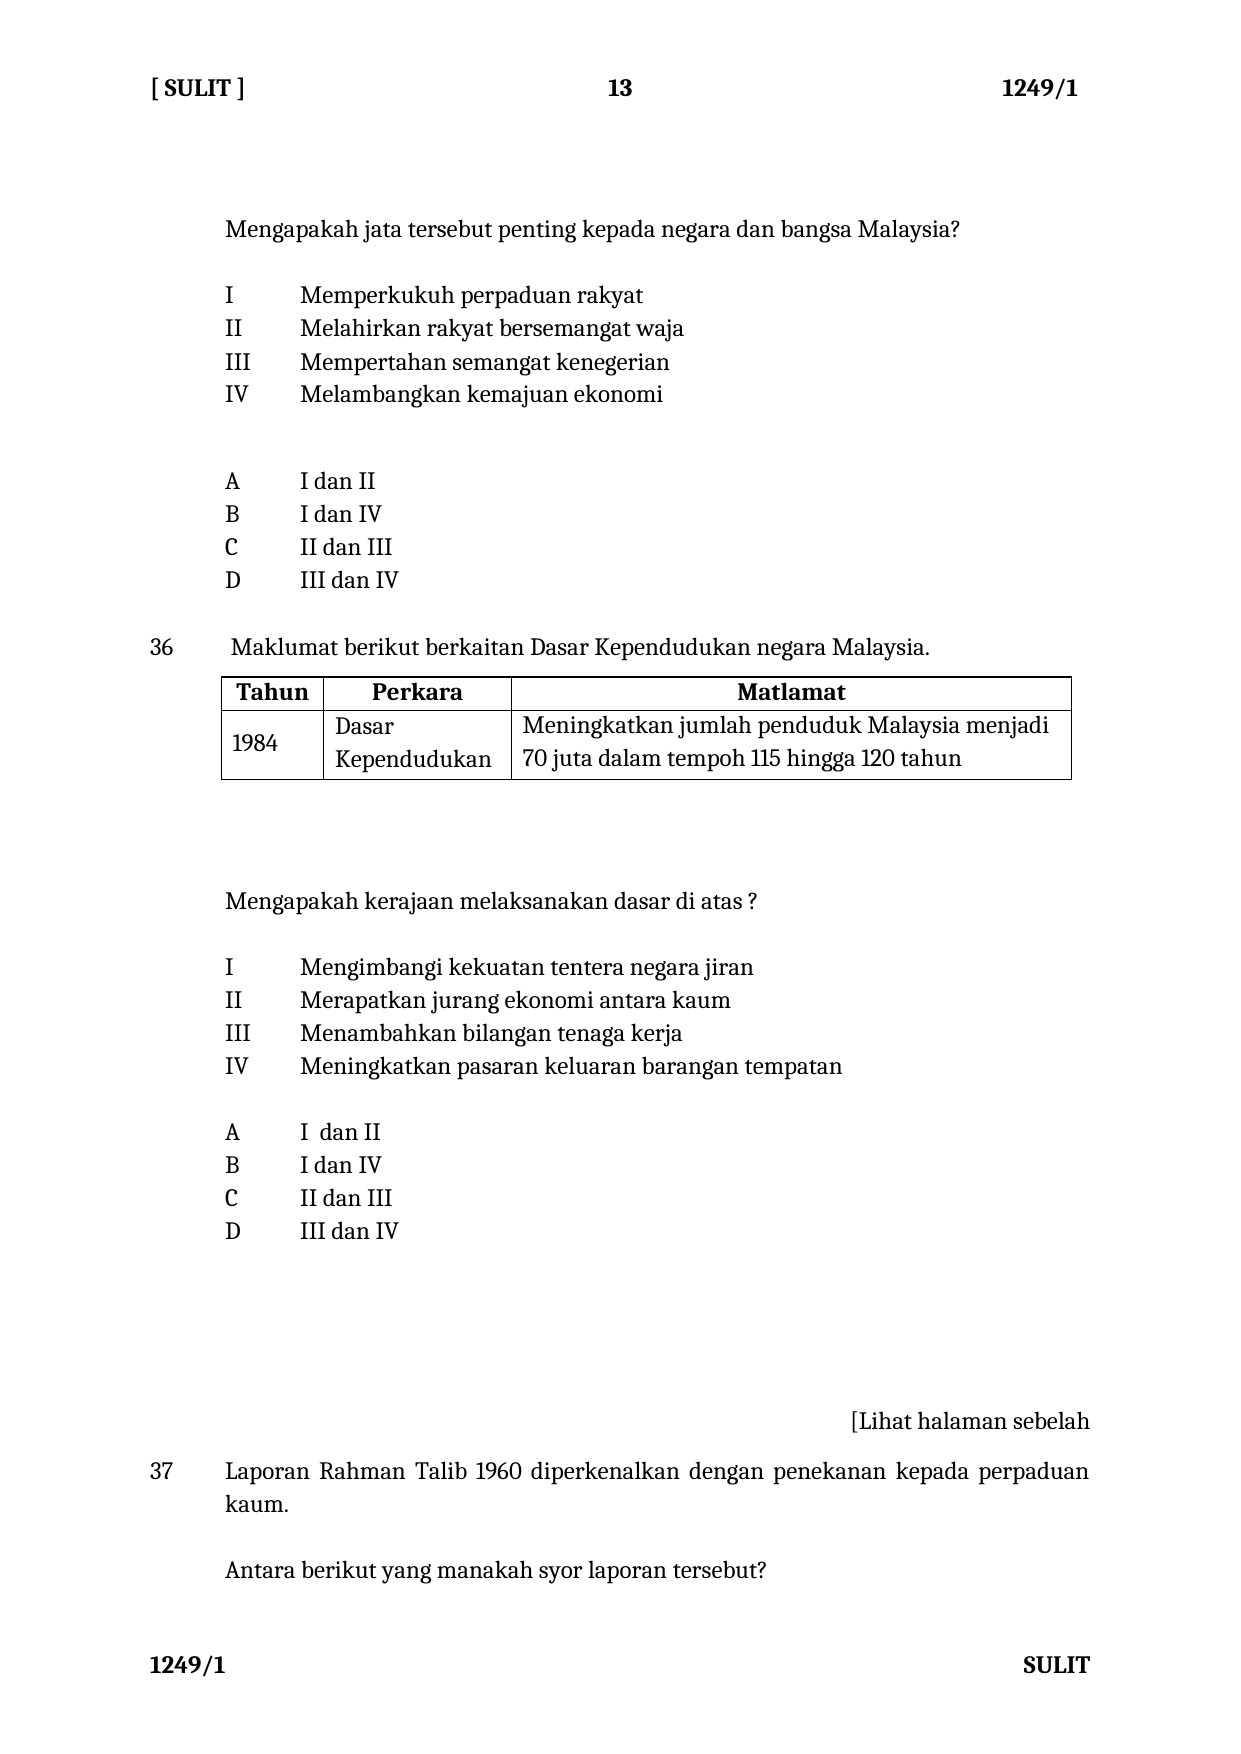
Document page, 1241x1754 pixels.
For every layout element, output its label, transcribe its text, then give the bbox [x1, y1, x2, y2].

table_cell Dasar Kependudukan [324, 711, 511, 778]
text Antara berikut yang manakah syor laporan tersebut? [225, 1556, 1090, 1584]
text [Lihat halaman sebelah [150, 1407, 1090, 1436]
text 37 Laporan Rahman Talib 1960 diperkenalkan dengan penekanan kepada perpaduan kaum. [150, 1457, 1090, 1518]
text 36 Maklumat berikut berkaitan Dasar Kependudukan negara Malaysia. [150, 632, 1090, 661]
text A I dan II [150, 467, 1090, 496]
text Mengapakah kerajaan melaksanakan dasar di atas ? [150, 887, 1090, 916]
text C II dan III [150, 533, 1090, 562]
text B I dan IV [150, 500, 1090, 529]
table_header Perkara [324, 678, 511, 710]
table_header Tahun [222, 678, 323, 710]
table_cell 1984 [222, 711, 323, 778]
text II Melahirkan rakyat bersemangat waja [150, 314, 1090, 343]
text III Mempertahan semangat kenegerian [150, 347, 1090, 376]
text I Memperkukuh perpaduan rakyat [150, 281, 1090, 310]
text Mengapakah jata tersebut penting kepada negara dan bangsa Malaysia? [150, 215, 1090, 244]
text D III dan IV [150, 566, 1090, 595]
text IV Melambangkan kemajuan ekonomi [150, 380, 1090, 409]
table_header Matlamat [512, 678, 1071, 710]
text A I dan II B I dan IV C II dan III D III dan IV [150, 1117, 1090, 1245]
table_cell Meningkatkan jumlah penduduk Malaysia menjadi 70 juta dalam tempoh 115 hingga 120 tahun [512, 711, 1071, 778]
text IV Meningkatkan pasaran keluaran barangan tempatan [150, 1052, 1090, 1081]
text III Menambahkan bilangan tenaga kerja [150, 1019, 1090, 1048]
text I Mengimbangi kekuatan tentera negara jiran [150, 953, 1090, 982]
text II Merapatkan jurang ekonomi antara kaum [150, 986, 1090, 1015]
